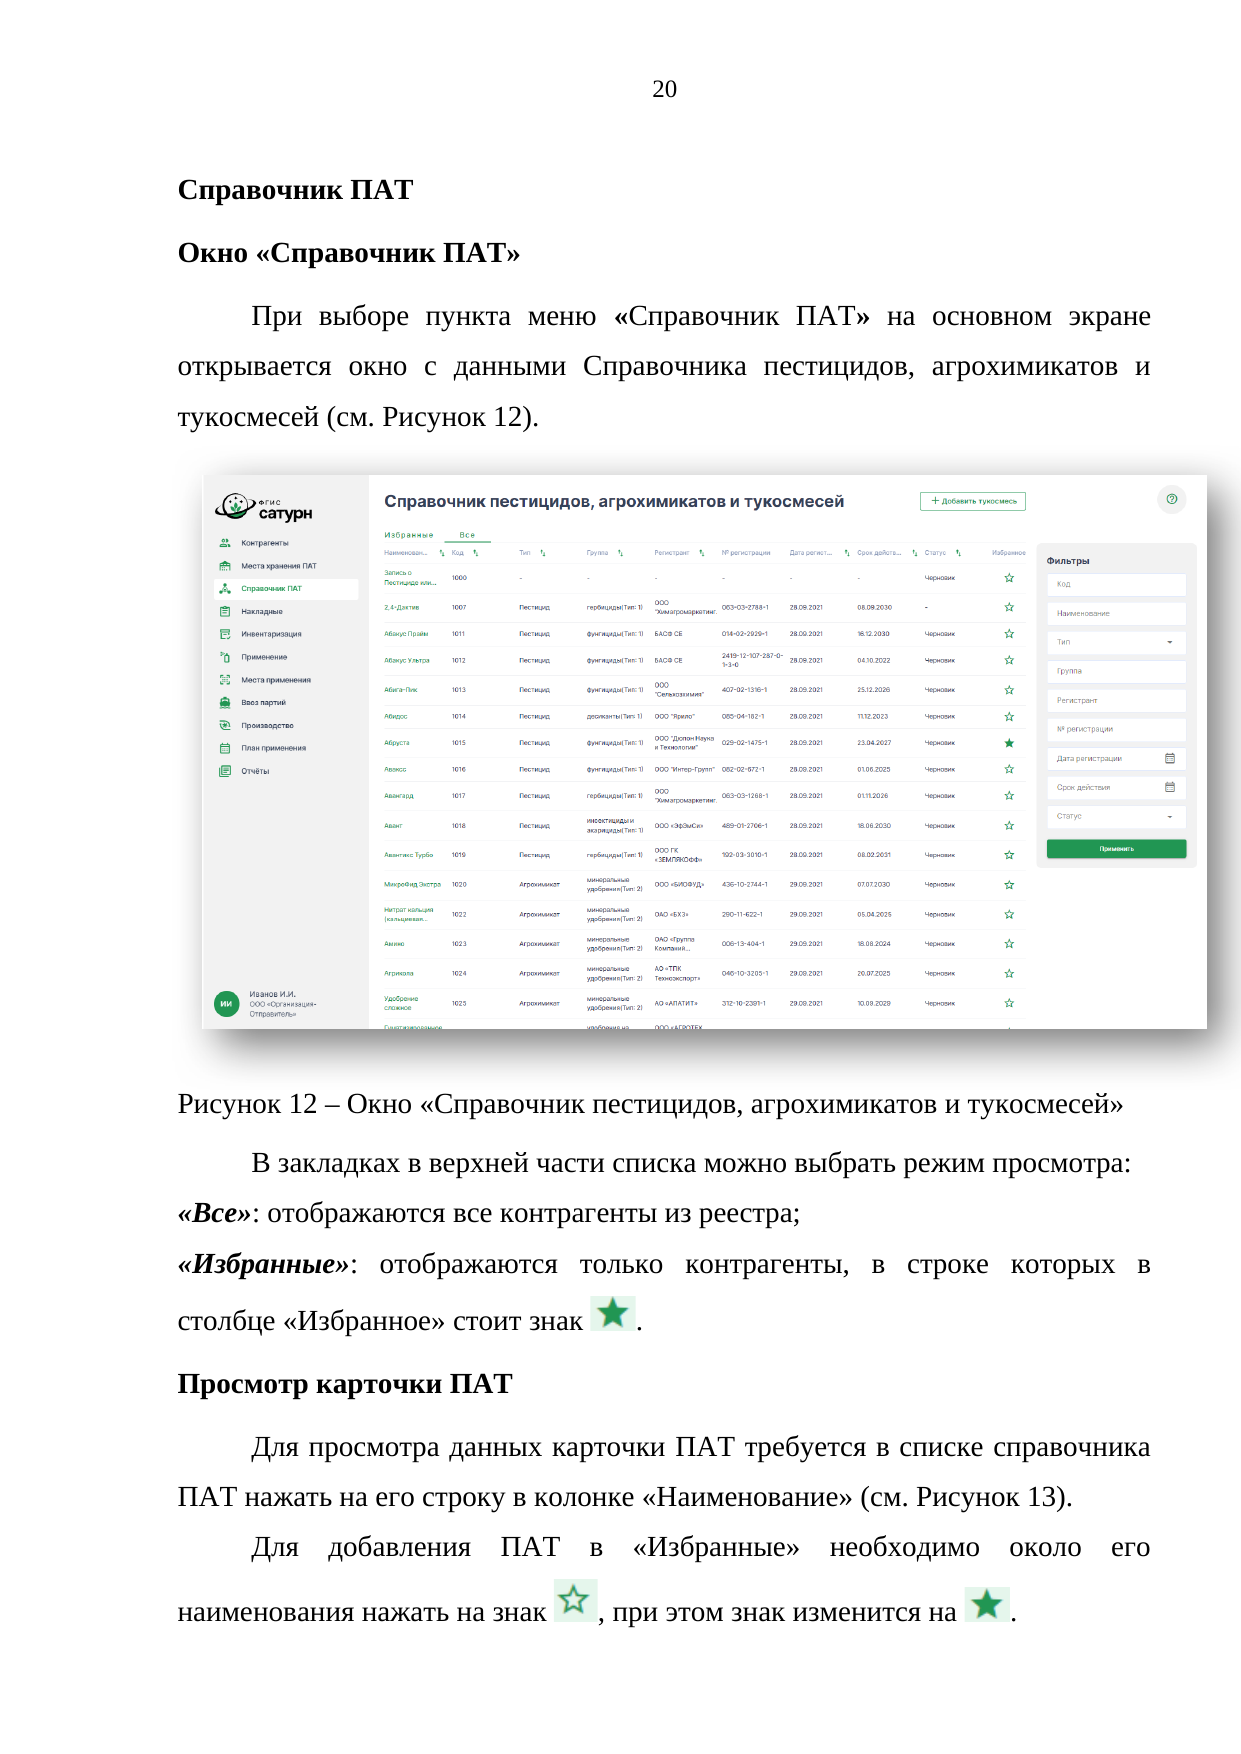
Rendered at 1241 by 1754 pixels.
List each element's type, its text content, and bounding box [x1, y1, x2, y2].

text Рисунок 12 – Окно «Справочник пестицидов, агрохимикатов и тукосмесей» [177, 1087, 1152, 1120]
text В закладках в верхней части списка можно выбрать режим просмотра: [177, 1145, 1152, 1179]
text При выборе пункта меню «Справочник ПАТ» на основном экране открывается окно с данными Справочника пестицидов, агрохимикатов и тукосмесей (см. Рисунок 12). [177, 298, 1152, 432]
text Окно «Справочник ПАТ» [177, 235, 1152, 269]
text Для добавления ПАТ в «Избранные» необходимо около его наименования нажать на знак , при этом знак изменится на . [177, 1529, 1152, 1628]
text «Избранные»: отображаются только контрагенты, в строке которых в столбце «Избранное» стоит знак . [177, 1246, 1152, 1337]
text «Все»: отображаются все контрагенты из реестра; [177, 1195, 1152, 1229]
picture [202, 475, 1207, 1029]
text Справочник ПАТ [177, 172, 1152, 206]
text Для просмотра данных карточки ПАТ требуется в списке справочника ПАТ нажать на его строку в колонке «Наименование» (см. Рисунок 13). [177, 1429, 1152, 1513]
picture [964, 1587, 1010, 1622]
text Просмотр карточки ПАТ [177, 1366, 1152, 1399]
picture [553, 1579, 598, 1622]
picture [590, 1296, 636, 1331]
